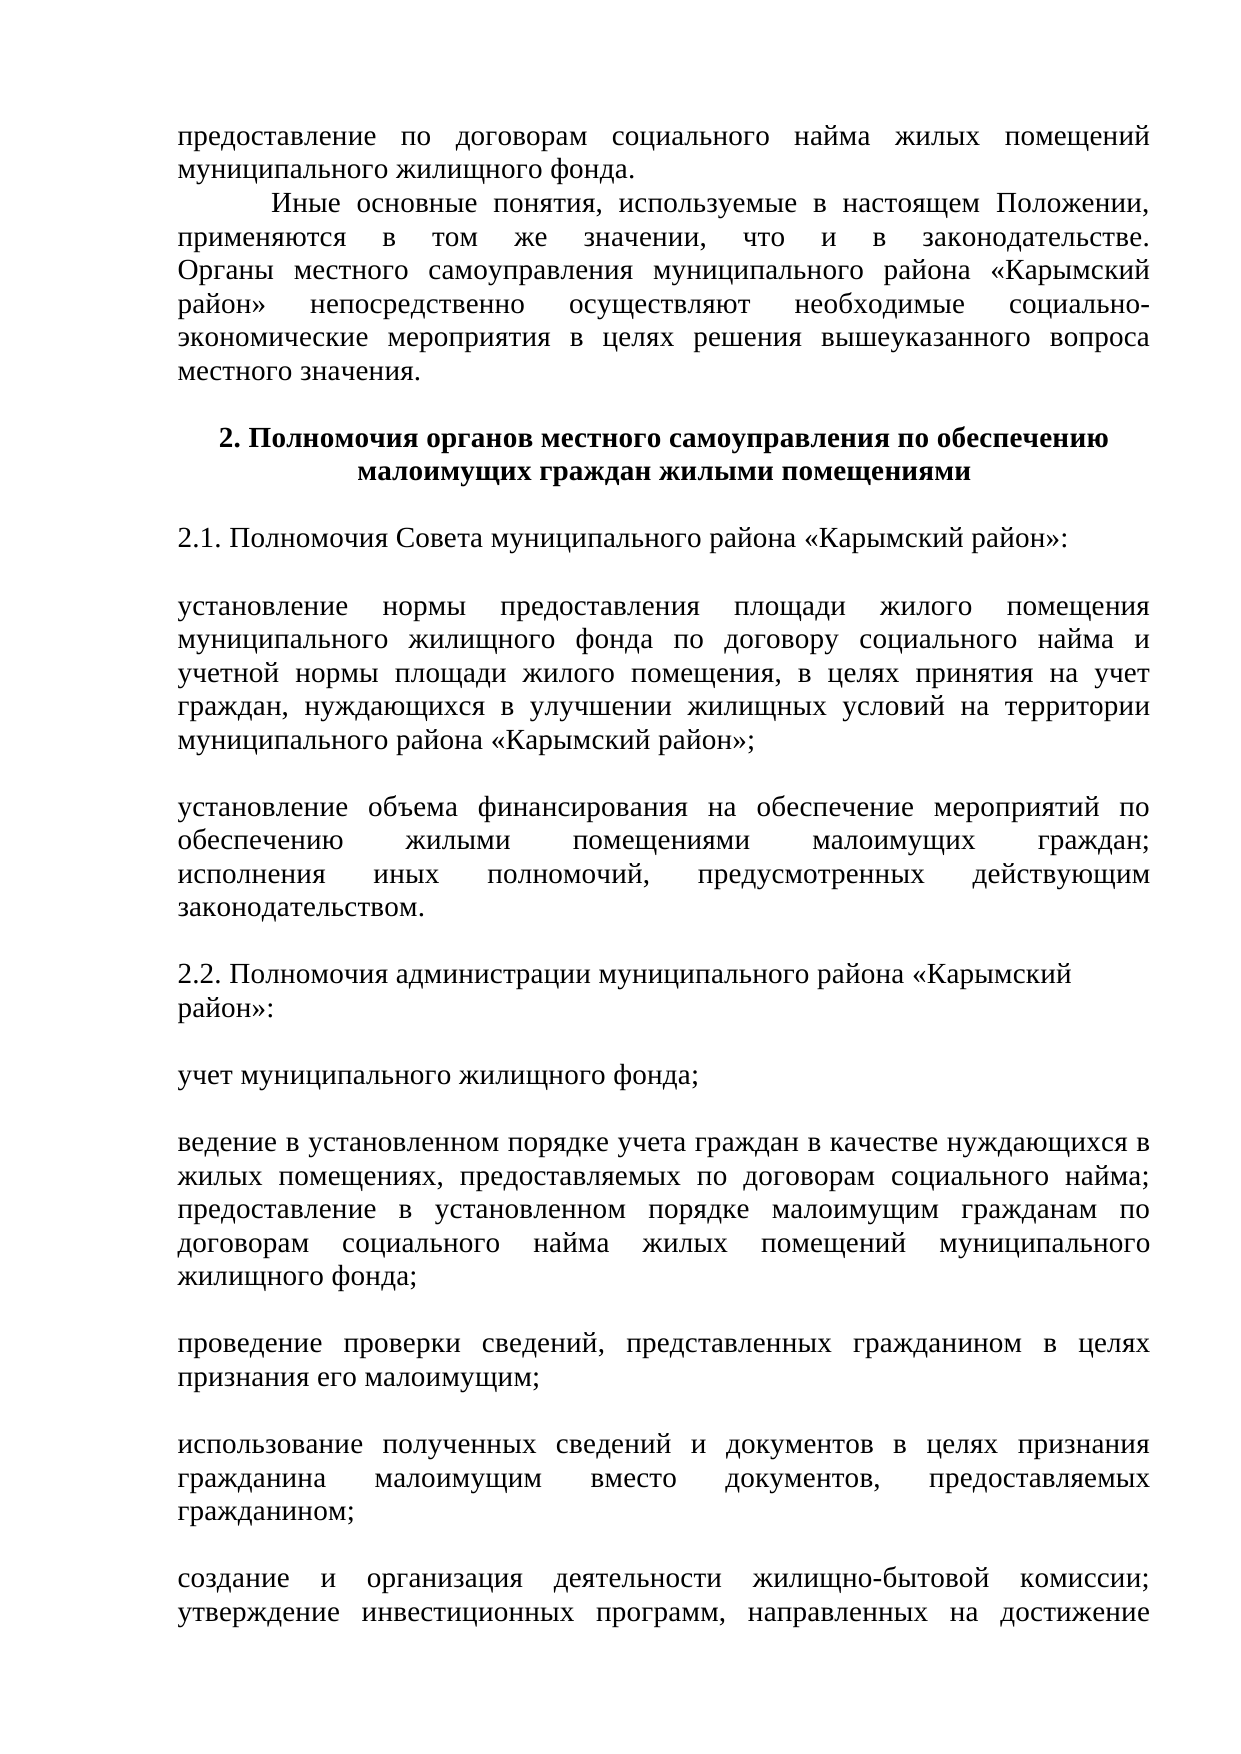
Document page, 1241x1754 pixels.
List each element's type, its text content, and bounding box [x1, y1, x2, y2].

text проведение проверки сведений, представленных гражданином в целях признания его малоимущим; [177, 1292, 1152, 1393]
text учет муниципального жилищного фонда; [177, 1057, 1152, 1091]
text 2.1. Полномочия Совета муниципального района «Карымский район»: [177, 487, 1152, 554]
text 2. Полномочия органов местного самоуправления по обеспечению малоимущих граждан жилыми помещениями [177, 386, 1152, 487]
text установление нормы предоставления площади жилого помещения муниципального жилищного фонда по договору социального найма и учетной нормы площади жилого помещения, в целях принятия на учет граждан, нуждающихся в улучшении жилищных условий на территории муниципального района «Карымский район»; [177, 554, 1152, 755]
text использование полученных сведений и документов в целях признания гражданина малоимущим вместо документов, предоставляемых гражданином; [177, 1393, 1152, 1527]
text ведение в установленном порядке учета граждан в качестве нуждающихся в жилых помещениях, предоставляемых по договорам социального найма; предоставление в установленном порядке малоимущим гражданам по договорам социального найма жилых помещений муниципального жилищного фонда; [177, 1091, 1152, 1292]
text Иные основные понятия, используемые в настоящем Положении, применяются в том же значении, что и в законодательстве. Органы местного самоуправления муниципального района «Карымский район» непосредственно осуществляют необходимые социально-экономические мероприятия в целях решения вышеуказанного вопроса местного значения. [177, 185, 1152, 386]
text установление объема финансирования на обеспечение мероприятий по обеспечению жилыми помещениями малоимущих граждан; исполнения иных полномочий, предусмотренных действующим законодательством. [177, 789, 1152, 923]
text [177, 1527, 1152, 1627]
text 2.2. Полномочия администрации муниципального района «Карымский район»: [177, 923, 1152, 1024]
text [177, 118, 1152, 185]
